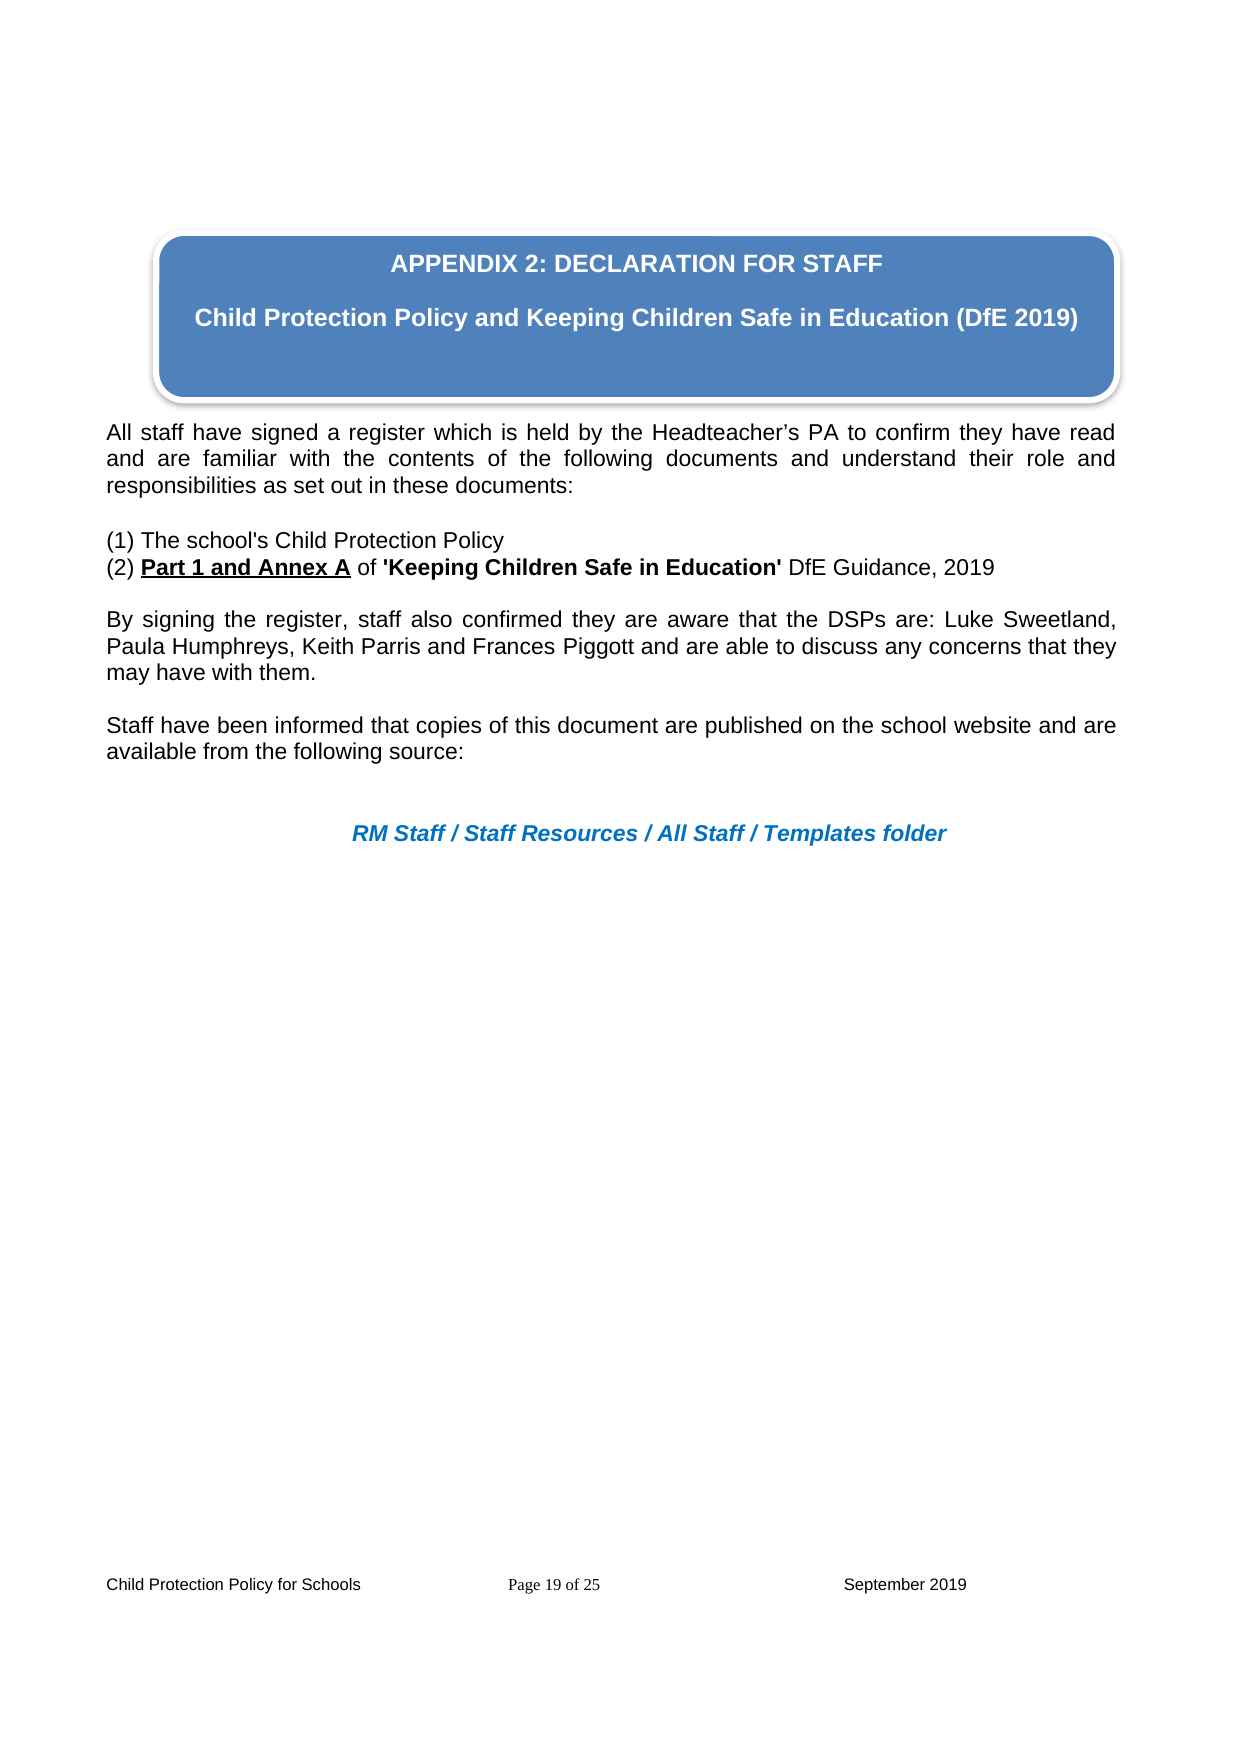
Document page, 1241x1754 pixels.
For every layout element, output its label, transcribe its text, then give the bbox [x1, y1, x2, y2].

text (2) Part 1 and Annex A of 'Keeping Children Safe in Education' DfE Guidance, 2019 [106, 553, 1117, 580]
text RM Staff / Staff Resources / All Staff / Templates folder [181, 820, 1117, 846]
text By signing the register, staff also confirmed they are aware that the DSPs are: Luke Sweetland, Paula Humphreys, Keith Parris and Frances Piggott and are able to discuss any concerns that they may have with them. [106, 606, 1117, 685]
text (1) The school's Child Protection Policy [106, 527, 1117, 553]
text All staff have signed a register which is held by the Headteacher’s PA to confirm they have read and are familiar with the contents of the following documents and understand their role and responsibilities as set out in these documents: [106, 419, 1117, 498]
text Staff have been informed that copies of this document are published on the school website and are available from the following source: [106, 712, 1117, 764]
